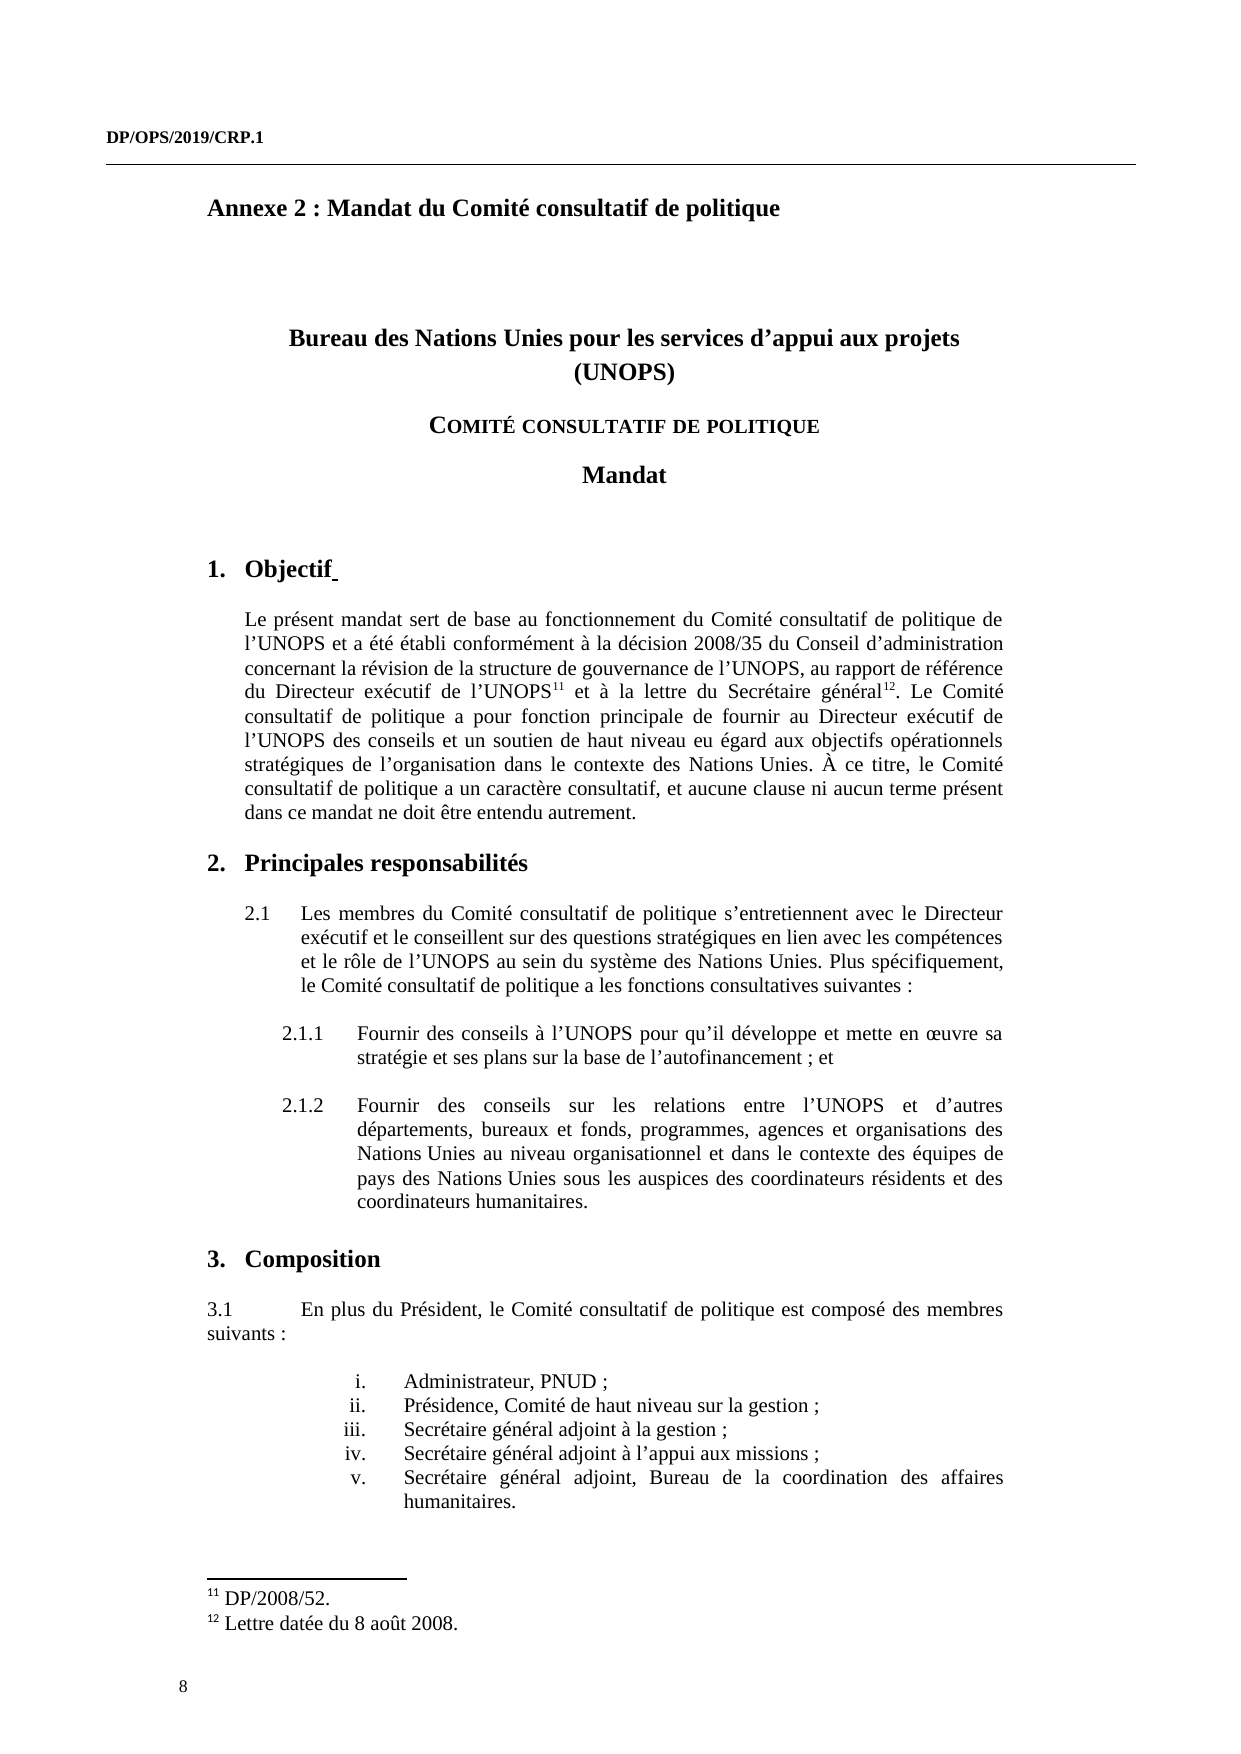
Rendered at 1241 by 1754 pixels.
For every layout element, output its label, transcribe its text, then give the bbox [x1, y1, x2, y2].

list Secrétaire général adjoint à l’appui aux missions ; [366, 1441, 1004, 1465]
text Bureau des Nations Unies pour les services d’appui aux projets (UNOPS) [244, 323, 1004, 385]
list Les membres du Comité consultatif de politique s’entretiennent avec le Directeur exécutif et le conseillent sur des questions stratégiques en lien avec les compétences et le rôle de l’UNOPS au sein du système des Nations Unies. Plus spécifiquement, le Comité consultatif de politique a les fonctions consultatives suivantes : [244, 901, 1004, 997]
list Présidence, Comité de haut niveau sur la gestion ; [366, 1393, 1004, 1417]
list Principales responsabilités [207, 848, 1004, 877]
list Fournir des conseils sur les relations entre l’UNOPS et d’autres départements, bureaux et fonds, programmes, agences et organisations des Nations Unies au niveau organisationnel et dans le contexte des équipes de pays des Nations Unies sous les auspices des coordinateurs résidents et des coordinateurs humanitaires. [282, 1093, 1004, 1213]
list Objectif [207, 554, 1004, 583]
list Fournir des conseils à l’UNOPS pour qu’il développe et mette en œuvre sa stratégie et ses plans sur la base de l’autofinancement ; et [282, 1021, 1004, 1069]
list Secrétaire général adjoint à la gestion ; [366, 1417, 1004, 1441]
text Le présent mandat sert de base au fonctionnement du Comité consultatif de politique de l’UNOPS et a été établi conformément à la décision 2008/35 du Conseil d’administration concernant la révision de la structure de gouvernance de l’UNOPS, au rapport de référence du Directeur exécutif de l’UNOPS et à la lettre du Secrétaire général. Le Comité consultatif de politique a pour fonction principale de fournir au Directeur exécutif de l’UNOPS des conseils et un soutien de haut niveau eu égard aux objectifs opérationnels stratégiques de l’organisation dans le contexte des Nations Unies. À ce titre, le Comité consultatif de politique a un caractère consultatif, et aucune clause ni aucun terme présent dans ce mandat ne doit être entendu autrement. [244, 607, 1004, 824]
text Mandat [244, 460, 1004, 489]
text Annexe 2 : Mandat du Comité consultatif de politique [207, 193, 1004, 222]
list En plus du Président, le Comité consultatif de politique est composé des membres suivants : [207, 1297, 1004, 1345]
list Secrétaire général adjoint, Bureau de la coordination des affaires humanitaires. [366, 1465, 1004, 1513]
text Comité consultatif de politique [244, 410, 1004, 439]
list Administrateur, PNUD ; [366, 1369, 1004, 1393]
list Composition [207, 1244, 1004, 1273]
